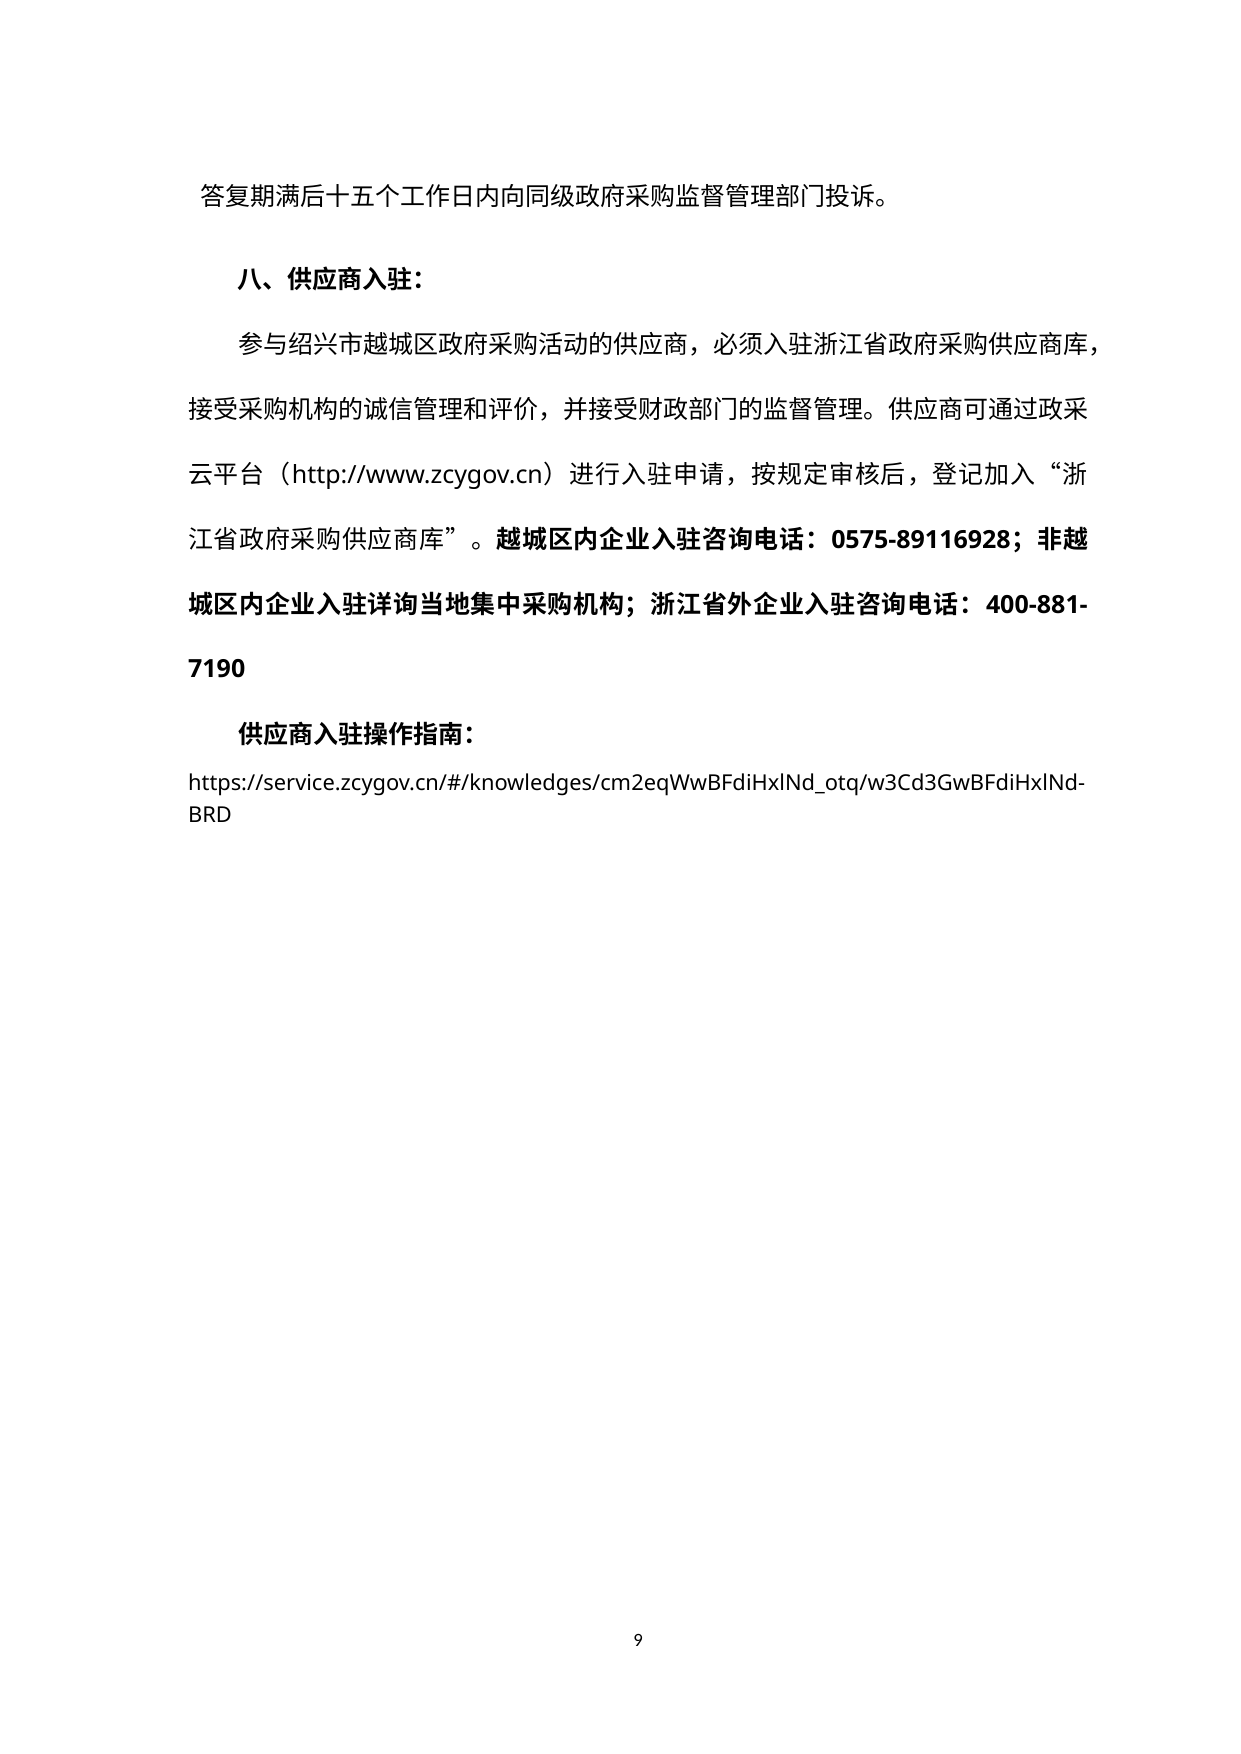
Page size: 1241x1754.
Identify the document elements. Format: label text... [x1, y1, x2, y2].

text 参与绍兴市越城区政府采购活动的供应商，必须入驻浙江省政府采购供应商库，接受采购机构的诚信管理和评价，并接受财政部门的监督管理。供应商可通过政采云平台（http://www.zcygov.cn）进行入驻申请，按规定审核后，登记加入“浙江省政府采购供应商库”。越城区内企业入驻咨询电话：0575-89116928；非越城区内企业入驻详询当地集中采购机构；浙江省外企业入驻咨询电话：400-881-7190 [188, 310, 1088, 700]
text 八、供应商入驻： [188, 245, 1088, 310]
text https://service.zcygov.cn/#/knowledges/cm2eqWwBFdiHxlNd_otq/w3Cd3GwBFdiHxlNd-BRD [188, 765, 1088, 830]
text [200, 162, 1088, 227]
text 供应商入驻操作指南： [188, 700, 1088, 765]
